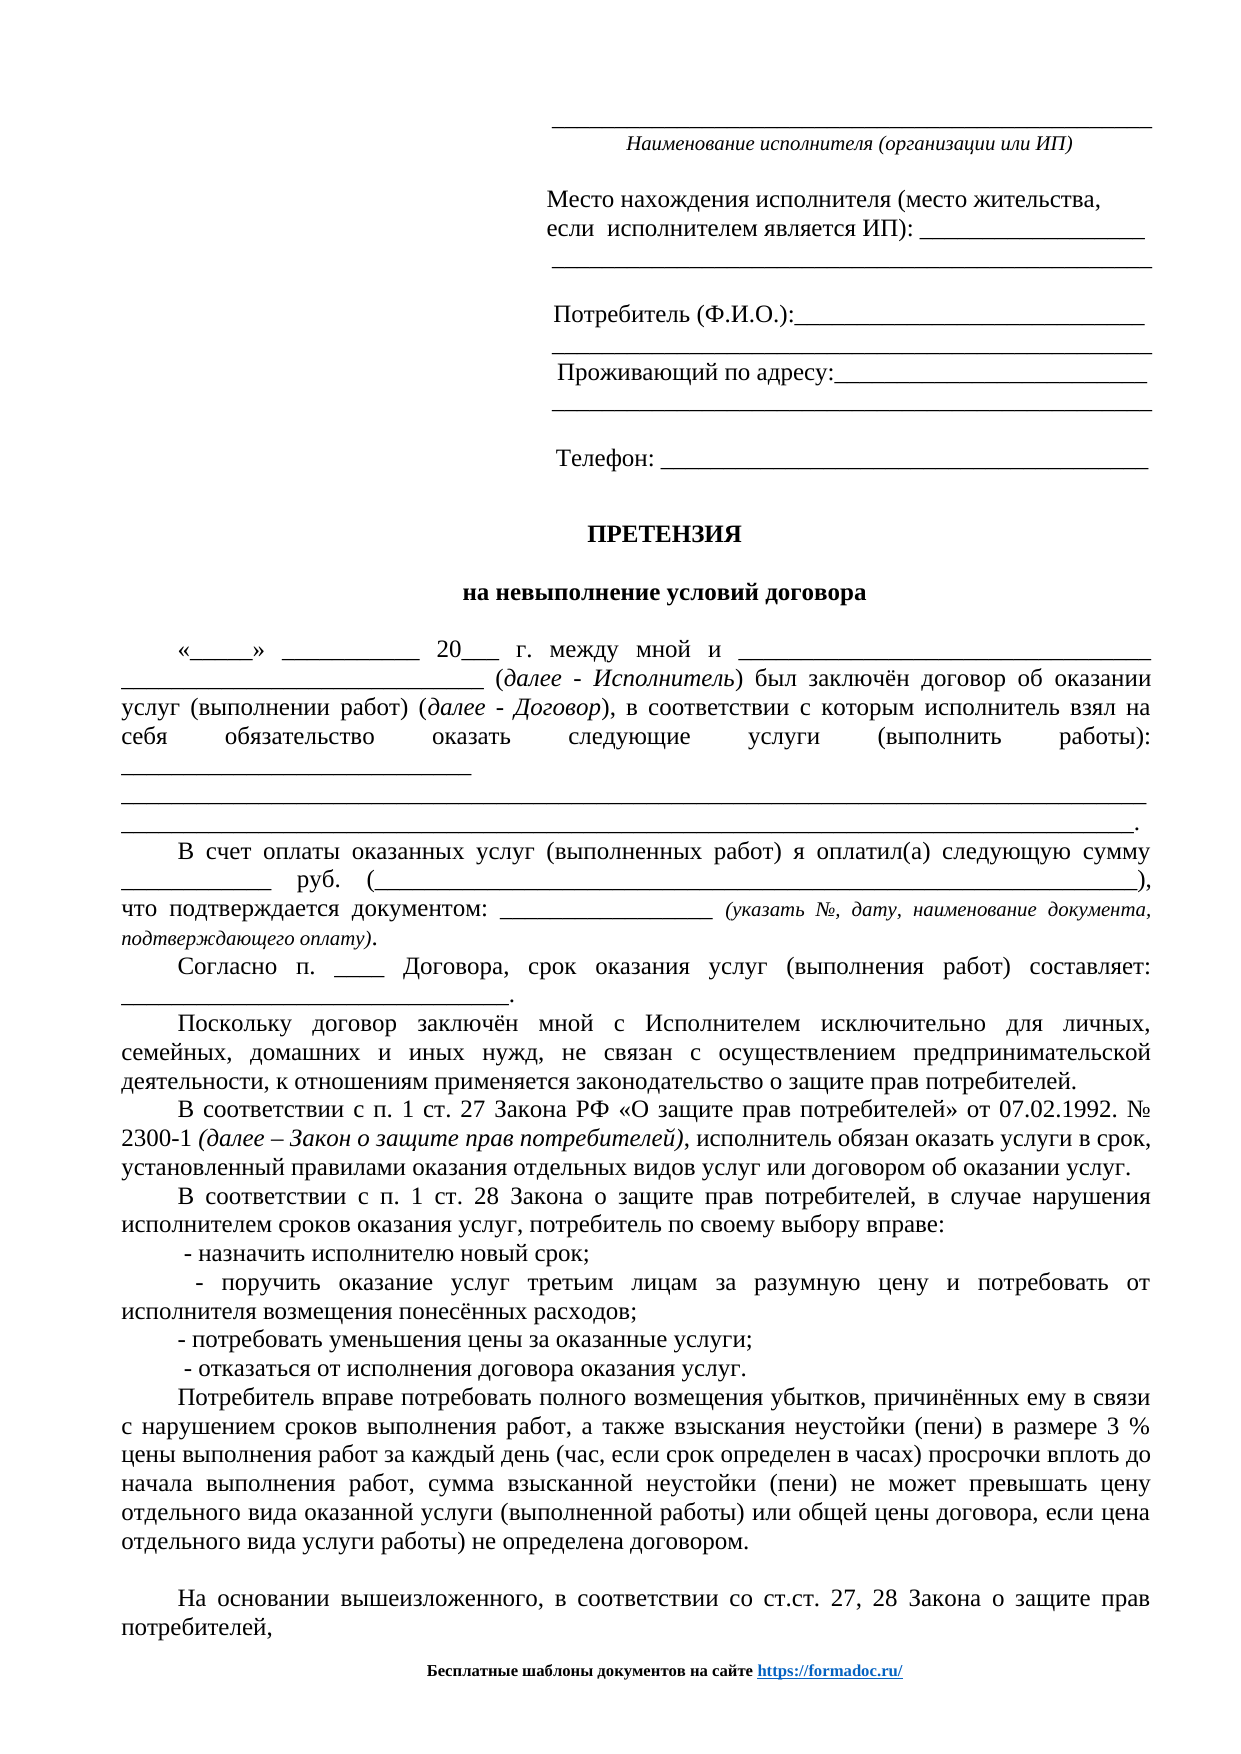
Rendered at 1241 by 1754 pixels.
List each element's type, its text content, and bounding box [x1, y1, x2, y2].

text На основании вышеизложенного, в соответствии со ст.ст. 27, 28 Закона о защите прав потребителей, [121, 1583, 1152, 1641]
text В соответствии с п. 1 ст. 28 Закона о защите прав потребителей, в случае нарушения исполнителем сроков оказания услуг, потребитель по своему выбору вправе: [121, 1181, 1152, 1238]
text на невыполнение условий договора [121, 577, 1152, 606]
text если исполнителем является ИП): __________________ [121, 213, 1152, 242]
text ________________________________________________ [121, 328, 1152, 357]
text ПРЕТЕНЗИЯ [121, 519, 1152, 548]
text - отказаться от исполнения договора оказания услуг. [121, 1353, 1152, 1382]
text Место нахождения исполнителя (место жительства, [121, 184, 1152, 213]
text Потребитель вправе потребовать полного возмещения убытков, причинённых ему в связи с нарушением сроков выполнения работ, а также взыскания неустойки (пени) в размере 3 % цены выполнения работ за каждый день (час, если срок определен в часах) просрочки вплоть до начала выполнения работ, сумма взысканной неустойки (пени) не может превышать цену отдельного вида оказанной услуги (выполненной работы) или общей цены договора, если цена отдельного вида услуги работы) не определена договором. [121, 1382, 1152, 1554]
text - поручить оказание услуг третьим лицам за разумную цену и потребовать от исполнителя возмещения понесённых расходов; [121, 1267, 1152, 1324]
text Согласно п. ____ Договора, срок оказания услуг (выполнения работ) составляет: _______________________________. [121, 951, 1152, 1008]
text ________________________________________________ [121, 385, 1152, 414]
text ________________________________________________ [121, 102, 1152, 131]
text - назначить исполнителю новый срок; [121, 1238, 1152, 1267]
text ________________________________________________ [121, 242, 1152, 270]
text - потребовать уменьшения цены за оказанные услуги; [121, 1324, 1152, 1353]
text В счет оплаты оказанных услуг (выполненных работ) я оплатил(а) следующую сумму ____________ руб. (_____________________________________________________________), что подтверждается документом: _________________ (указать №, дату, наименование документа, подтверждающего оплату). [121, 836, 1152, 951]
text Поскольку договор заключён мной с Исполнителем исключительно для личных, семейных, домашних и иных нужд, не связан с осуществлением предпринимательской деятельности, к отношениям применяется законодательство о защите прав потребителей. [121, 1008, 1152, 1094]
text Потребитель (Ф.И.О.):____________________________ [121, 299, 1152, 328]
text Телефон: _______________________________________ [121, 443, 1152, 472]
text В соответствии с п. 1 ст. 27 Закона РФ «О защите прав потребителей» от 07.02.1992. № 2300-1 (далее – Закон о защите прав потребителей), исполнитель обязан оказать услуги в срок, установленный правилами оказания отдельных видов услуг или договором об оказании услуг. [121, 1094, 1152, 1181]
text Наименование исполнителя (организации или ИП) [121, 131, 1152, 155]
text «_____» ___________ 20___ г. между мной и _________________________________ _____________________________ (далее - Исполнитель) был заключён договор об оказании услуг (выполнении работ) (далее - Договор), в соответствии с которым исполнитель взял на себя обязательство оказать следующие услуги (выполнить работы): ____________________________ ___________________________________________________________________________________________________________________________________________________________________. [121, 634, 1152, 836]
text Проживающий по адресу:_________________________ [121, 357, 1152, 385]
